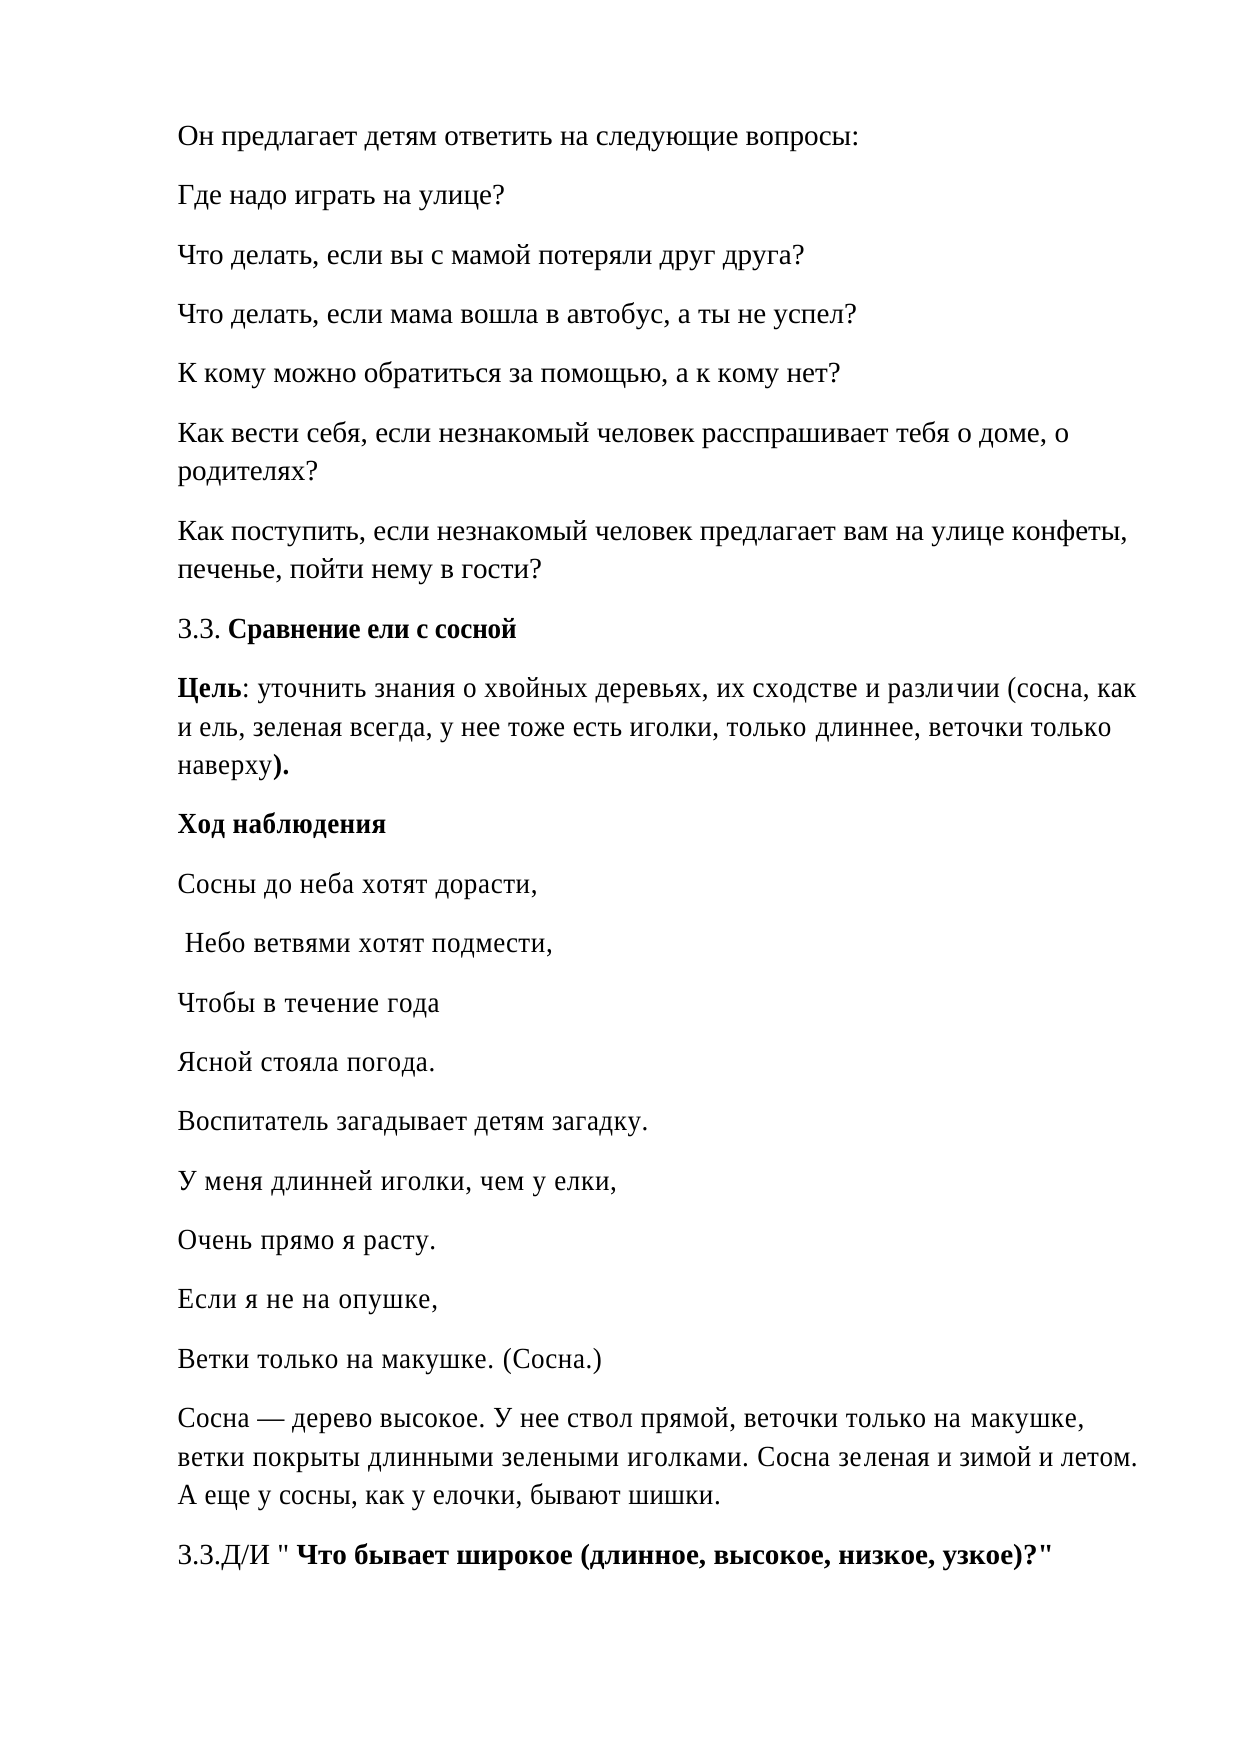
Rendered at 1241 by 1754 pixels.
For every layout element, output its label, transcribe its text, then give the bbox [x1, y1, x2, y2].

text Ход наблюдения [177, 807, 1152, 840]
text Как вести себя, если незнакомый человек расспрашивает тебя о доме, о родителях? [177, 415, 1152, 487]
text Как поступить, если незнакомый человек предлагает вам на улице конфеты, печенье, пойти нему в гости? [177, 513, 1152, 585]
text Воспитатель загадывает детям загадку. [177, 1103, 1152, 1137]
text Что делать, если вы с мамой потеряли друг друга? [177, 237, 1152, 270]
text К кому можно обратиться за помощью, а к кому нет? [177, 356, 1152, 389]
text У меня длинней иголки, чем у елки, [177, 1163, 1152, 1196]
text Ветки только на макушке. (Сосна.) [177, 1341, 1152, 1374]
text Чтобы в течение года [177, 985, 1152, 1018]
text Очень прямо я расту. [177, 1222, 1152, 1256]
text Если я не на опушке, [177, 1282, 1152, 1315]
text Ясной стояла погода. [177, 1044, 1152, 1078]
text Где надо играть на улице? [177, 177, 1152, 211]
text Он предлагает детям ответить на следующие вопросы: [177, 118, 1152, 152]
text Небо ветвями хотят подмести, [177, 925, 1152, 959]
text Цель: уточнить знания о хвойных деревьях, их сходстве и различии (сосна, как и ель, зеленая всегда, у нее тоже есть иголки, только длиннее, веточки только наверху). [177, 670, 1152, 781]
text Сосна — дерево высокое. У нее ствол прямой, веточки только на макушке, ветки покрыты длинными зелеными иголками. Сосна зеленая и зимой и летом. А еще у сосны, как у елочки, бывают шишки. [177, 1400, 1152, 1511]
text 3.3. Сравнение ели с сосной [177, 611, 1152, 644]
text Сосны до неба хотят дорасти, [177, 866, 1152, 899]
text 3.3.Д/И " Что бывает широкое (длинное, высокое, низкое, узкое)?" [177, 1537, 1152, 1570]
text Что делать, если мама вошла в автобус, а ты не успел? [177, 296, 1152, 330]
